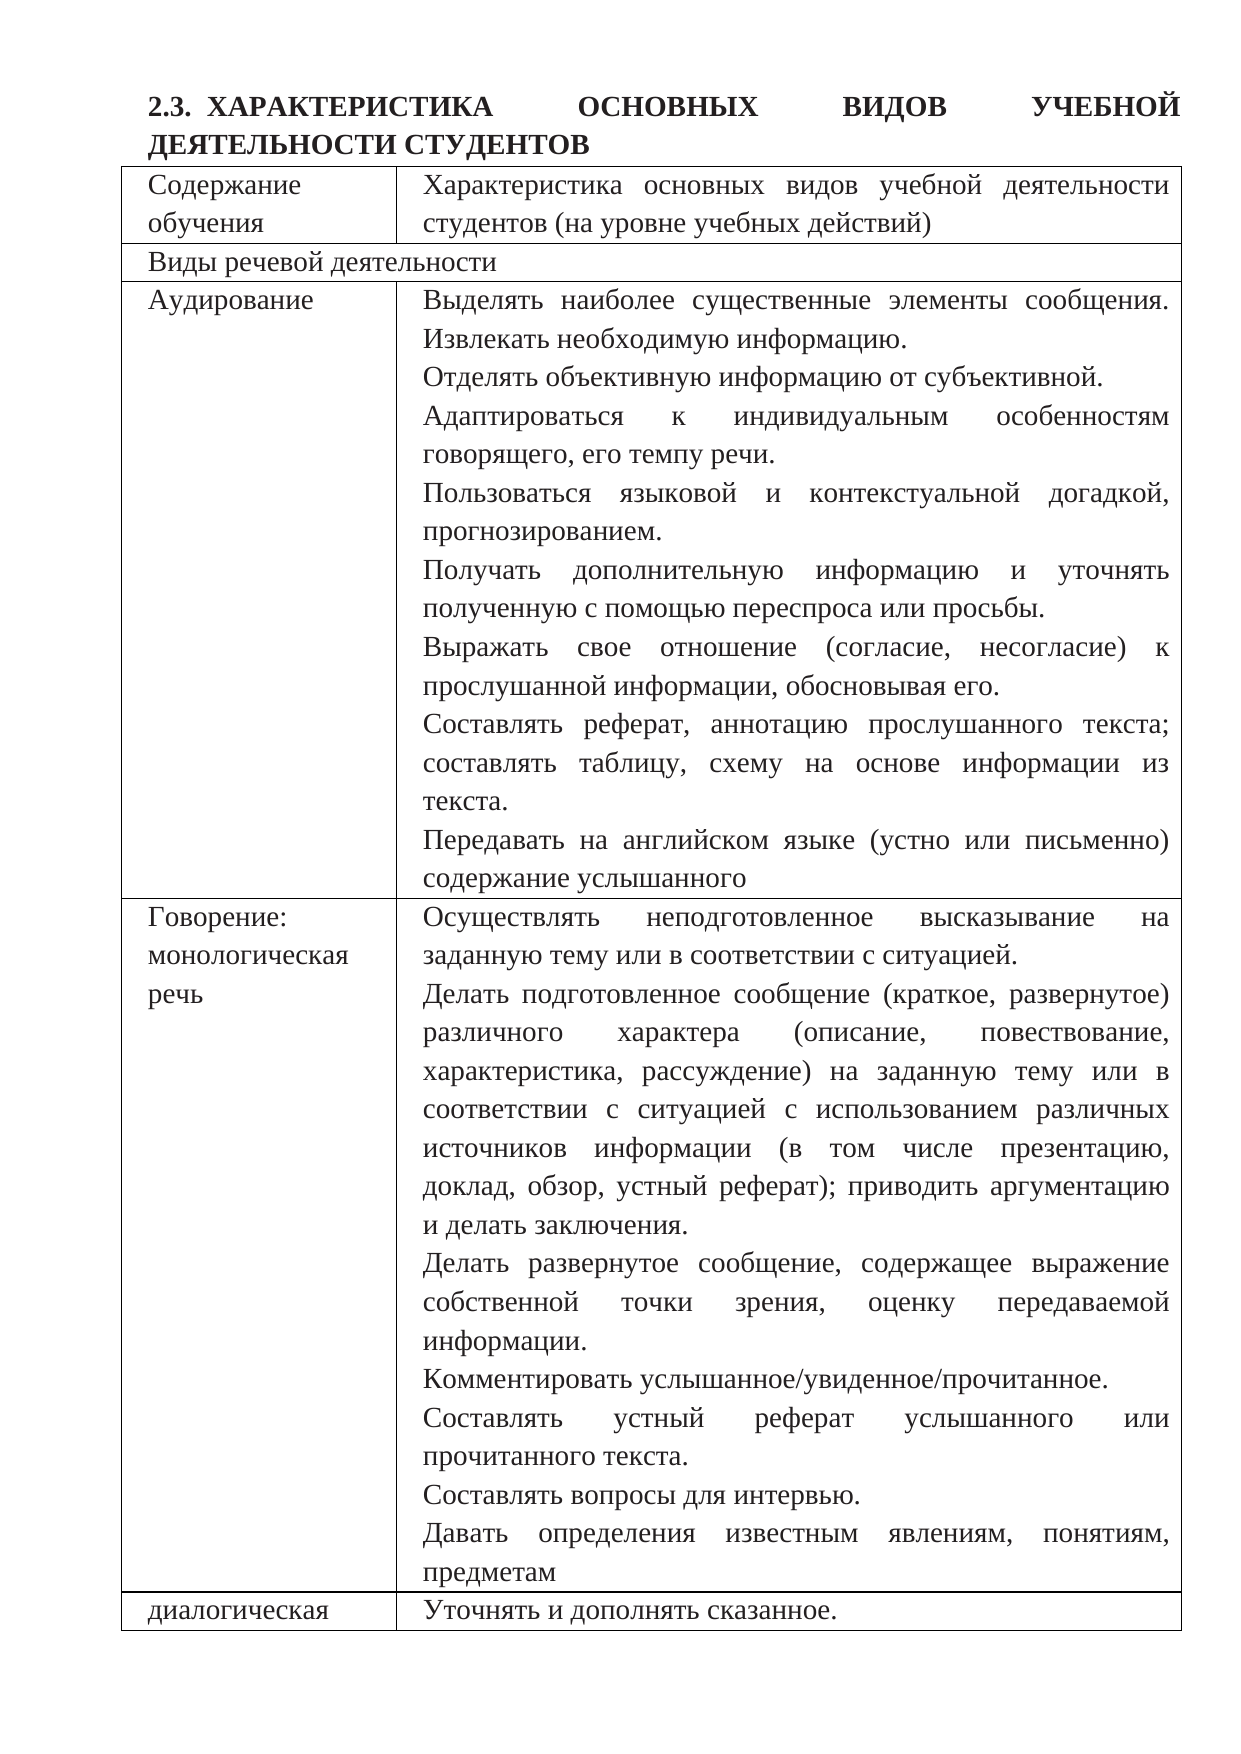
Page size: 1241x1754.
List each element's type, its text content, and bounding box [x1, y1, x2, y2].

table_header Содержание обучения [122, 167, 396, 243]
table_cell Выделять наиболее существенные элементы сообщения. Извлекать необходимую информацию. Отделять объективную информацию от субъективной. Адаптироваться к индивидуальным особенностям говорящего, его темпу речи. Пользоваться языковой и контекстуальной догадкой, прогнозированием. Получать дополнительную информацию и уточнять полученную с помощью переспроса или просьбы. Выражать свое отношение (согласие, несогласие) к прослушанной информации, обосновывая его. Составлять реферат, аннотацию прослушанного текста; составлять таблицу, схему на основе информации из текста. Передавать на английском языке (устно или письменно) содержание услышанного [397, 282, 1181, 898]
table_cell Аудирование [122, 282, 396, 898]
table_cell Осуществлять неподготовленное высказывание на заданную тему или в соответствии с ситуацией. Делать подготовленное сообщение (краткое, развернутое) различного характера (описание, повествование, характеристика, рассуждение) на заданную тему или в соответствии с ситуацией с использованием различных источников информации (в том числе презентацию, доклад, обзор, устный реферат); приводить аргументацию и делать заключения. Делать развернутое сообщение, содержащее выражение собственной точки зрения, оценку передаваемой информации. Комментировать услышанное/увиденное/прочитанное. Составлять устный реферат услышанного или прочитанного текста. Составлять вопросы для интервью. Давать определения известным явлениям, понятиям, предметам [397, 899, 1181, 1591]
table_cell диалогическая речь [122, 1593, 396, 1630]
table_cell Виды речевой деятельности [122, 244, 1181, 281]
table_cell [397, 1593, 1181, 1630]
subtitle ХАРАКТЕРИСТИКА ОСНОВНЫХ ВИДОВ УЧЕБНОЙ ДЕЯТЕЛЬНОСТИ СТУДЕНТОВ [148, 89, 1181, 161]
table_cell Говорение: монологическая речь [122, 899, 396, 1591]
table_header Характеристика основных видов учебной деятельности студентов (на уровне учебных действий) [397, 167, 1181, 243]
